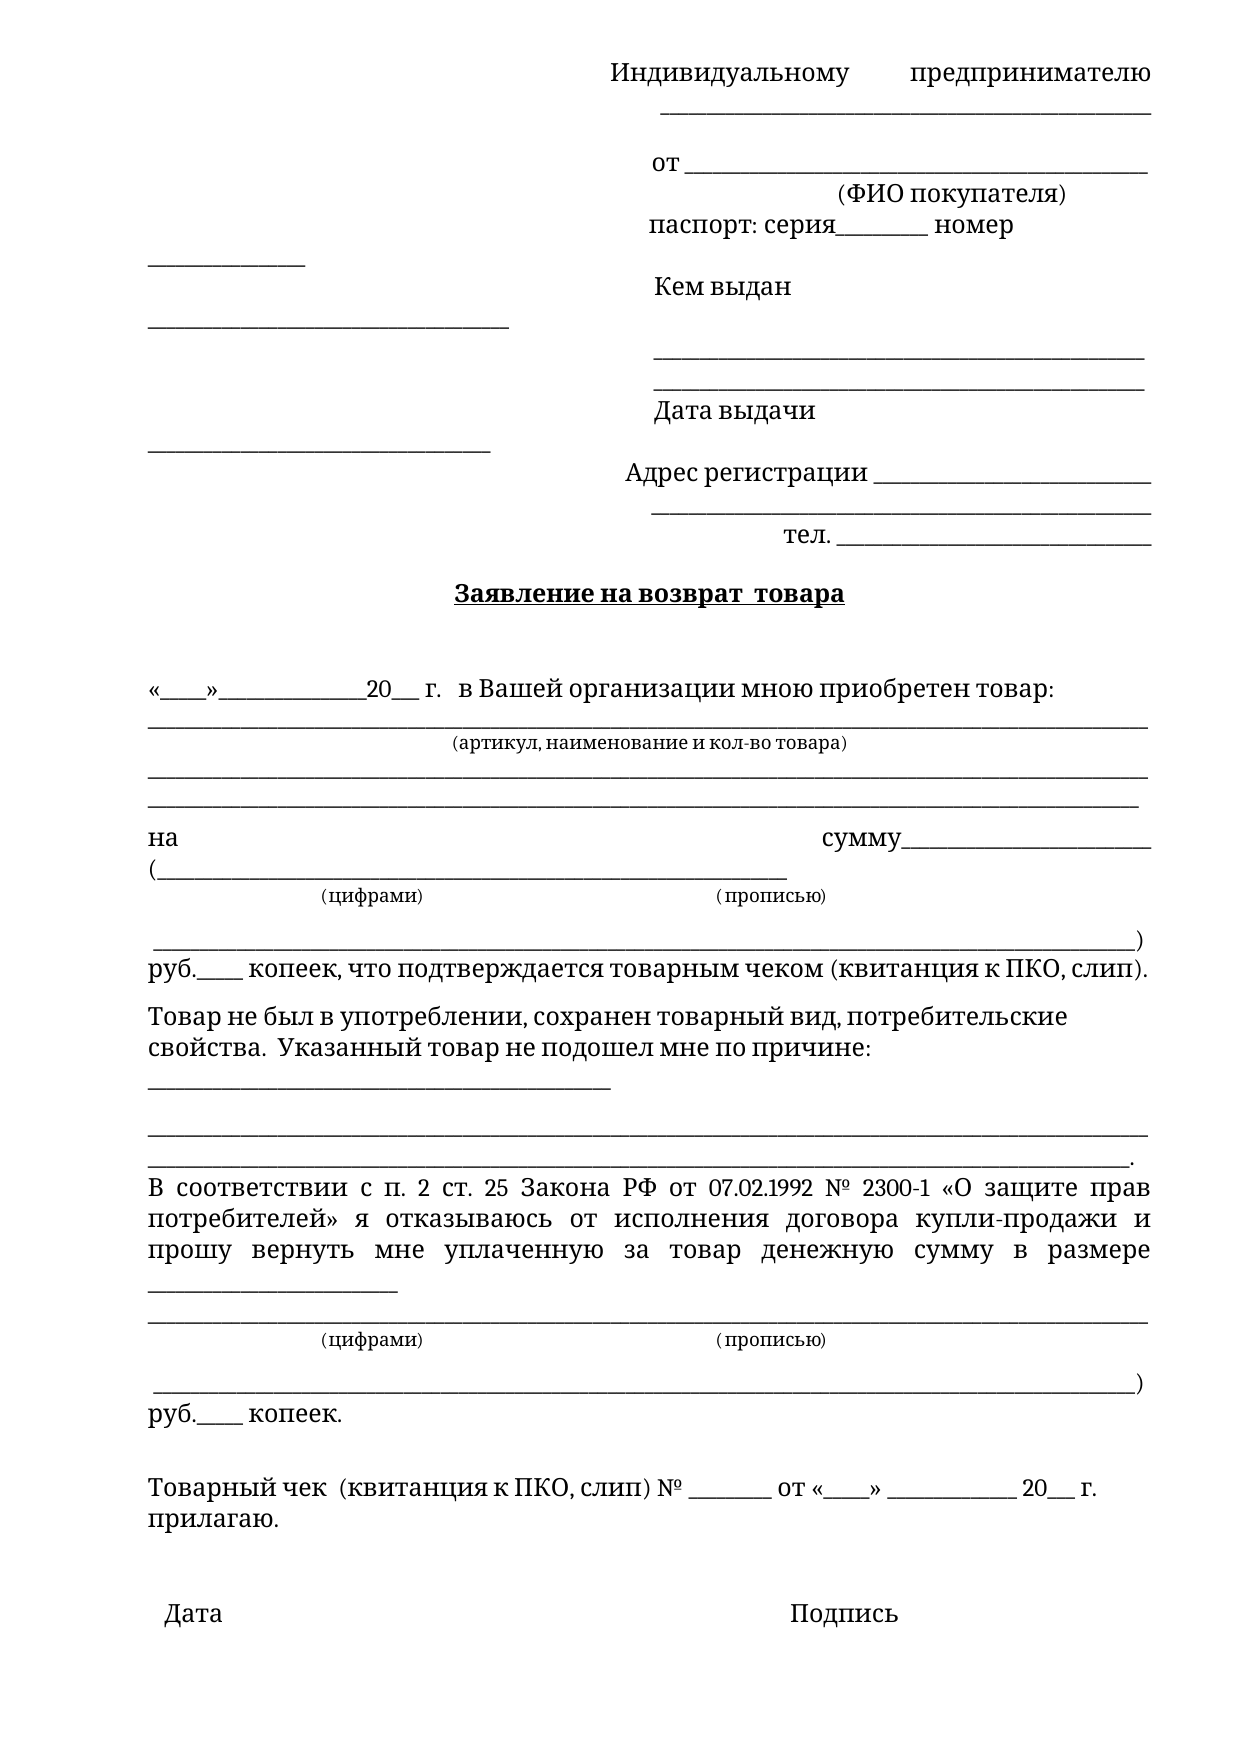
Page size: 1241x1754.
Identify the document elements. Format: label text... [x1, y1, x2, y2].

text (артикул, наименование и кол-во товара) [148, 732, 1152, 754]
text ______________________________________________________________________________________________________________________________________________________________________________________________________________________. В соответствии с п. 2 ст. 25 Закона РФ от 07.02.1992 № 2300-1 «О защите прав потребителей» я отказываюсь от исполнения договора купли-продажи и прошу вернуть мне уплаченную за товар денежную сумму в размере ___________________________ ____________________________________________________________________________________________________________ [148, 1112, 1152, 1327]
text (ФИО покупателя) [148, 179, 1152, 208]
text паспорт: серия__________ номер _________________ [148, 211, 1152, 270]
text (цифрами) (прописью) [148, 886, 1152, 908]
text Дата Подпись [148, 1600, 1152, 1629]
text ______________________________________________________ [148, 490, 1152, 519]
text Товарный чек (квитанция к ПКО, слип) № _________ от «_____» ______________ 20___ г. прилагаю. [148, 1473, 1152, 1533]
text _____________________________________________________ [148, 90, 1152, 119]
text Адрес регистрации ______________________________ [148, 459, 1152, 488]
text Товар не был в употреблении, сохранен товарный вид, потребительские свойства. Указанный товар не подошел мне по причине: __________________________________________________ [148, 1002, 1152, 1093]
text тел. __________________________________ [148, 521, 1152, 550]
text руб._____ копеек, что подтверждается товарным чеком (квитанция к ПКО, слип). [148, 955, 1152, 983]
text Заявление на возврат товара [148, 579, 1152, 608]
text _____________________________________________________ [148, 335, 1152, 363]
text на сумму___________________________ (____________________________________________________________________ [148, 824, 1152, 884]
text __________________________________________________________________________________________________________) [148, 926, 1152, 955]
text Индивидуальному предпринимателю [148, 59, 1152, 88]
text ___________________________________________________________________________________________________________ [148, 783, 1152, 811]
text __________________________________________________________________________________________________________) руб._____ копеек. [148, 1369, 1152, 1429]
text _____________________________________________________ [148, 366, 1152, 394]
text Кем выдан _______________________________________ [148, 273, 1152, 332]
text Дата выдачи _____________________________________ [148, 397, 1152, 457]
text ____________________________________________________________________________________________________________ [148, 754, 1152, 783]
text (цифрами) (прописью) [148, 1329, 1152, 1351]
text «_____»________________20___ г. в Вашей организации мною приобретен товар: ____________________________________________________________________________________________________________ [148, 675, 1152, 732]
text от __________________________________________________ [148, 148, 1152, 177]
